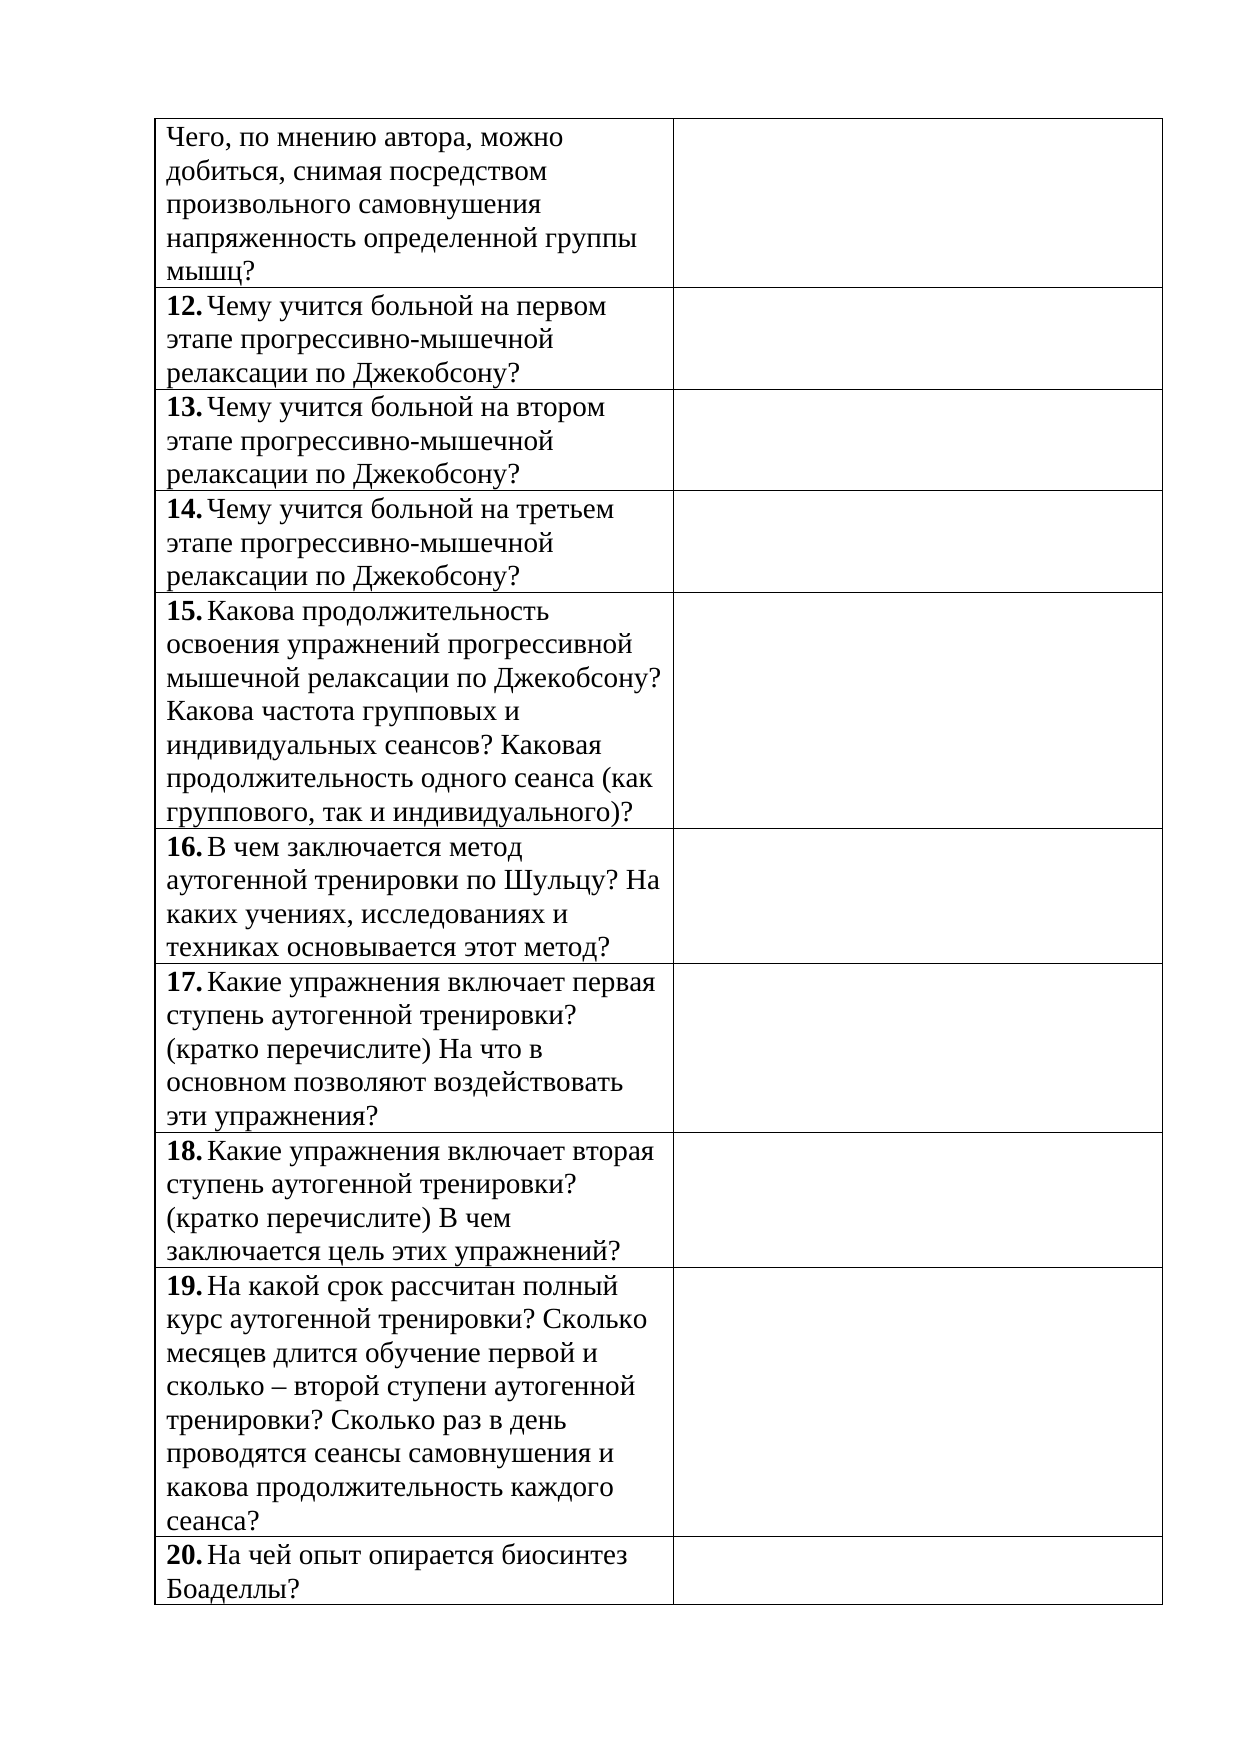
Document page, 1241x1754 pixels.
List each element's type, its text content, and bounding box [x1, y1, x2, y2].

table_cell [156, 119, 673, 287]
table_cell [674, 964, 1162, 1132]
table_cell [674, 1537, 1162, 1604]
table_cell [674, 390, 1162, 490]
table_cell На какой срок рассчитан полный курс аутогенной тренировки? Сколько месяцев длится обучение первой и сколько – второй ступени аутогенной тренировки? Сколько раз в день проводятся сеансы самовнушения и какова продолжительность каждого сеанса? [156, 1268, 673, 1536]
table_cell [674, 491, 1162, 592]
table_cell [674, 288, 1162, 388]
table_cell В чем заключается метод аутогенной тренировки по Шульцу? На каких учениях, исследованиях и техниках основывается этот метод? [156, 829, 673, 963]
table_cell [674, 593, 1162, 828]
table_cell [674, 829, 1162, 963]
table_cell Чему учится больной на втором этапе прогрессивно-мышечной релаксации по Джекобсону? [156, 390, 673, 490]
table_cell [674, 1268, 1162, 1536]
table_cell Чему учится больной на первом этапе прогрессивно-мышечной релаксации по Джекобсону? [156, 288, 673, 388]
table_cell [674, 1133, 1162, 1267]
table_cell Какие упражнения включает вторая ступень аутогенной тренировки? (кратко перечислите) В чем заключается цель этих упражнений? [156, 1133, 673, 1267]
table_cell Какие упражнения включает первая ступень аутогенной тренировки? (кратко перечислите) На что в основном позволяют воздействовать эти упражнения? [156, 964, 673, 1132]
table_cell На чей опыт опирается биосинтез Боаделлы? [156, 1537, 673, 1604]
table_cell Какова продолжительность освоения упражнений прогрессивной мышечной релаксации по Джекобсону? Какова частота групповых и индивидуальных сеансов? Каковая продолжительность одного сеанса (как группового, так и индивидуального)? [156, 593, 673, 828]
table_cell Чему учится больной на третьем этапе прогрессивно-мышечной релаксации по Джекобсону? [156, 491, 673, 592]
table_cell [674, 119, 1162, 287]
